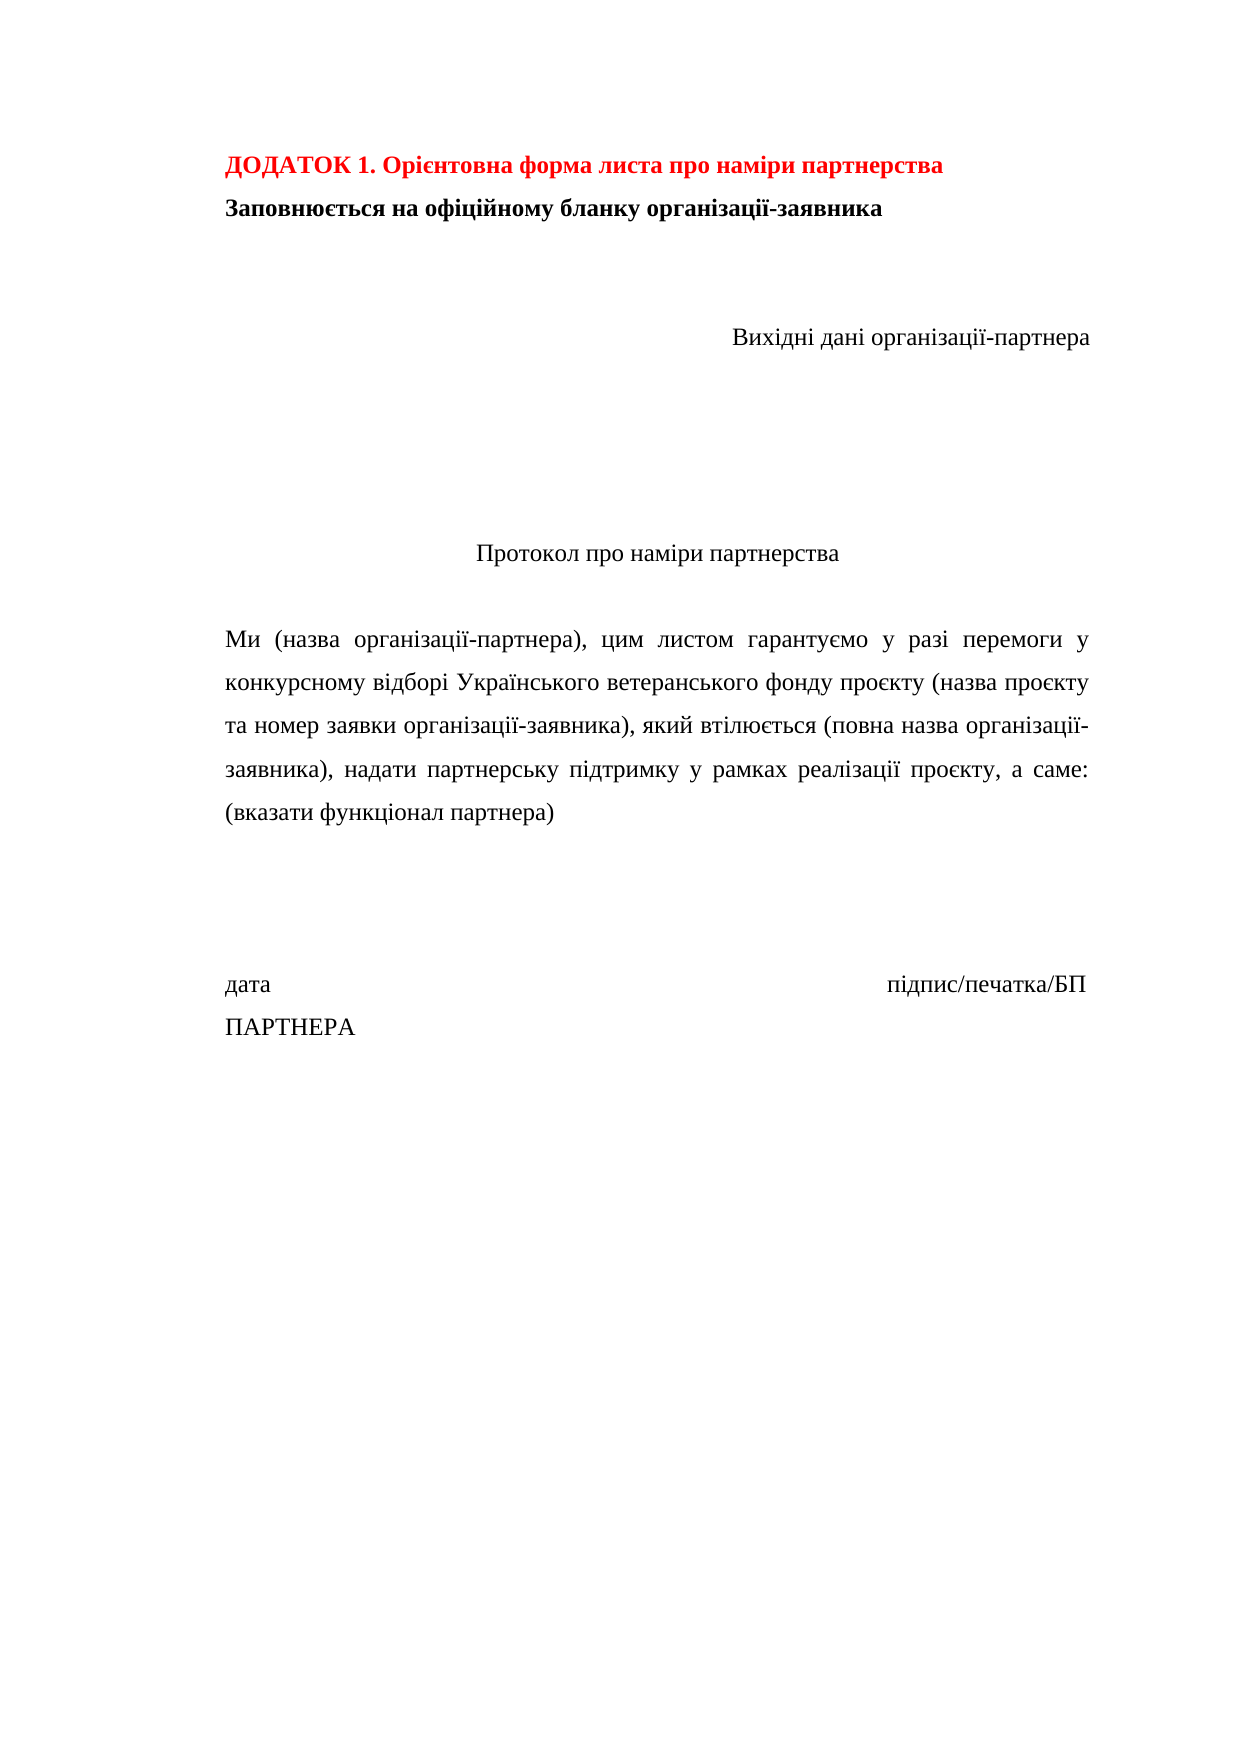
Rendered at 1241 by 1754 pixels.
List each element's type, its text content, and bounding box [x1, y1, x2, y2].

text Ми (назва організації-партнера), цим листом гарантуємо у разі перемоги у конкурсному відборі Українського ветеранського фонду проєкту (назва проєкту та номер заявки організації-заявника), який втілюється (повна назва організації-заявника), надати партнерську підтримку у рамках реалізації проєкту, а саме: (вказати функціонал партнера) [225, 624, 1090, 826]
text Заповнюється на офіційному бланку організації-заявника [225, 193, 1090, 222]
text Протокол про наміри партнерства [225, 538, 1090, 567]
text дата підпис/печатка/БП ПАРТНЕРА [225, 969, 1090, 1041]
text ДОДАТОК 1. Орієнтовна форма листа про наміри партнерства [225, 150, 1090, 179]
text Вихідні дані організації-партнера [225, 322, 1090, 351]
